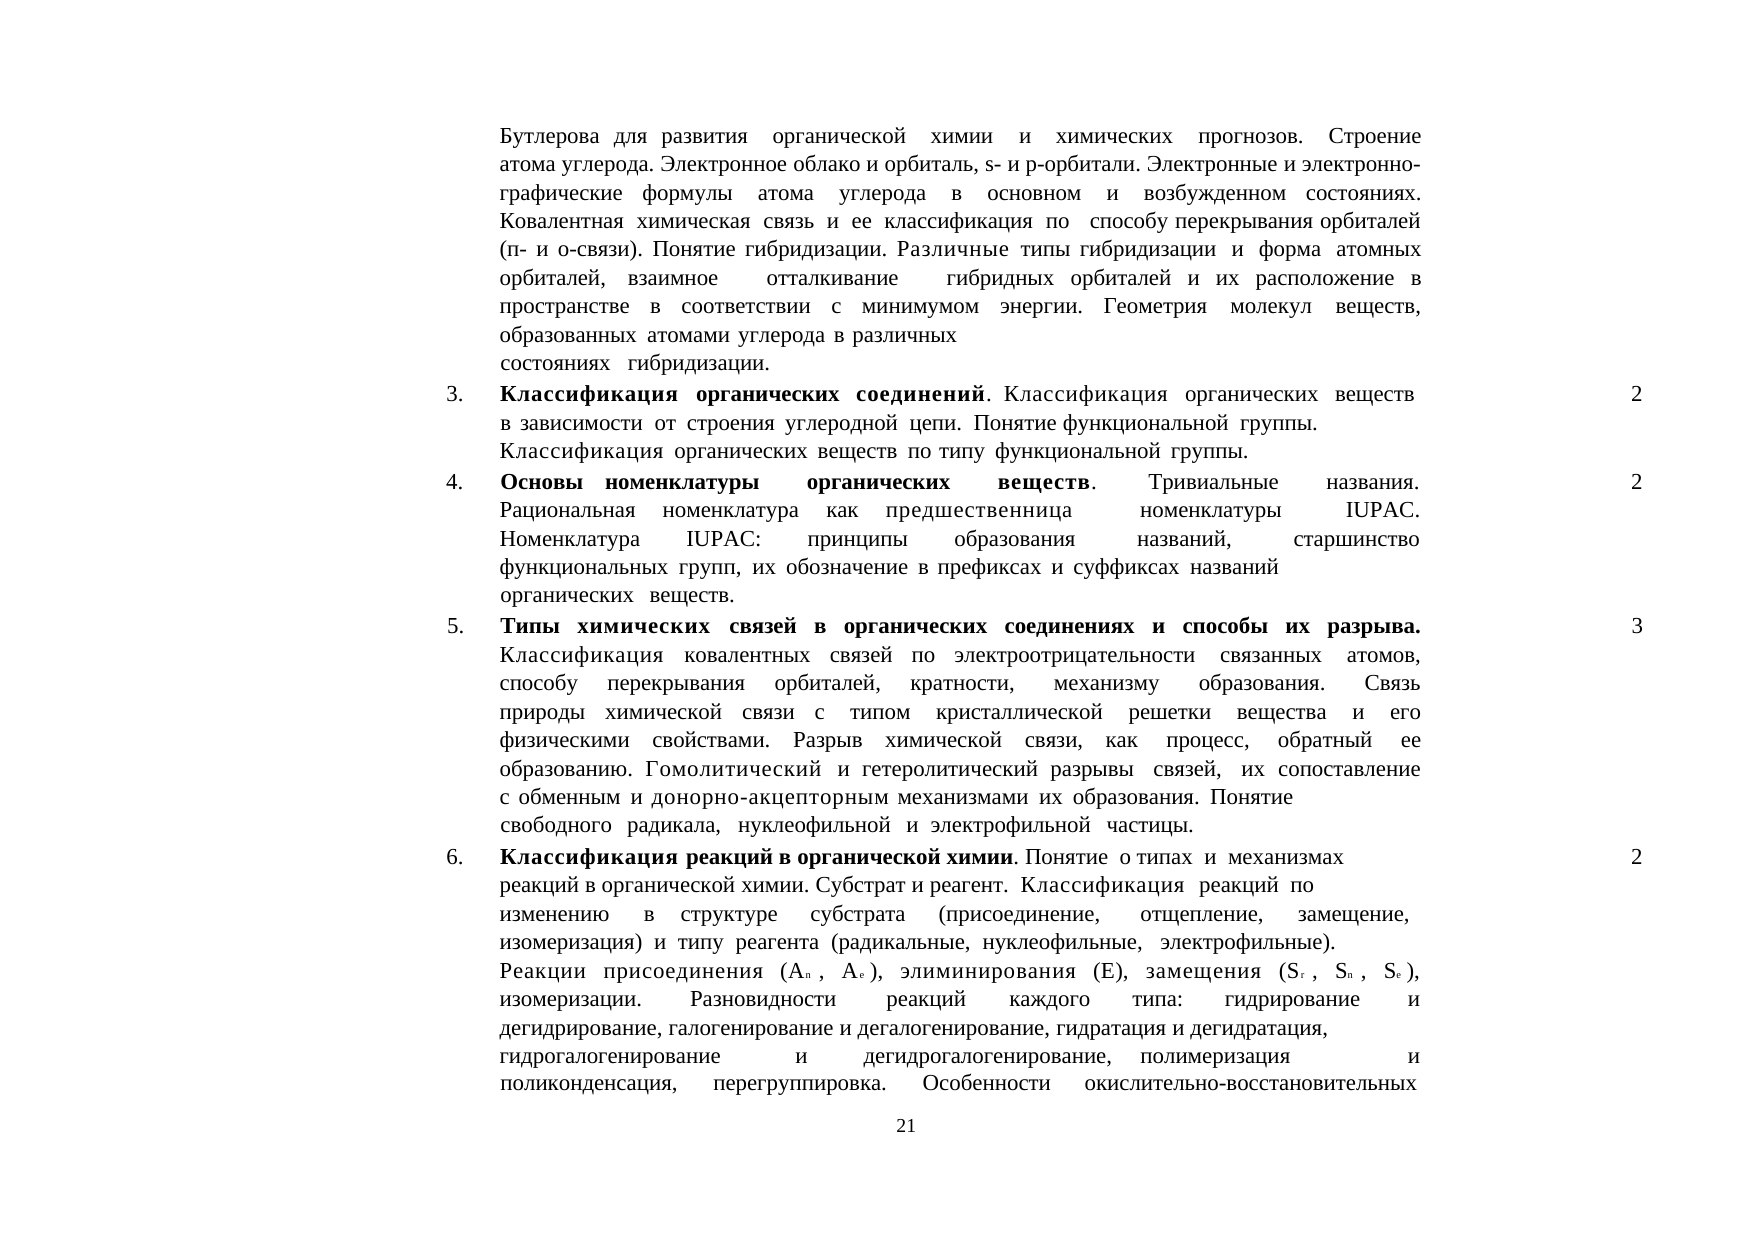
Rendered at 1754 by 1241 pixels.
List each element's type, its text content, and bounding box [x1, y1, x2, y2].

text 2 [85, 468, 1642, 494]
text 2 [85, 843, 1642, 870]
text 21 [892, 1114, 920, 1137]
text 3 [85, 612, 1643, 639]
text 2 [85, 380, 1642, 407]
